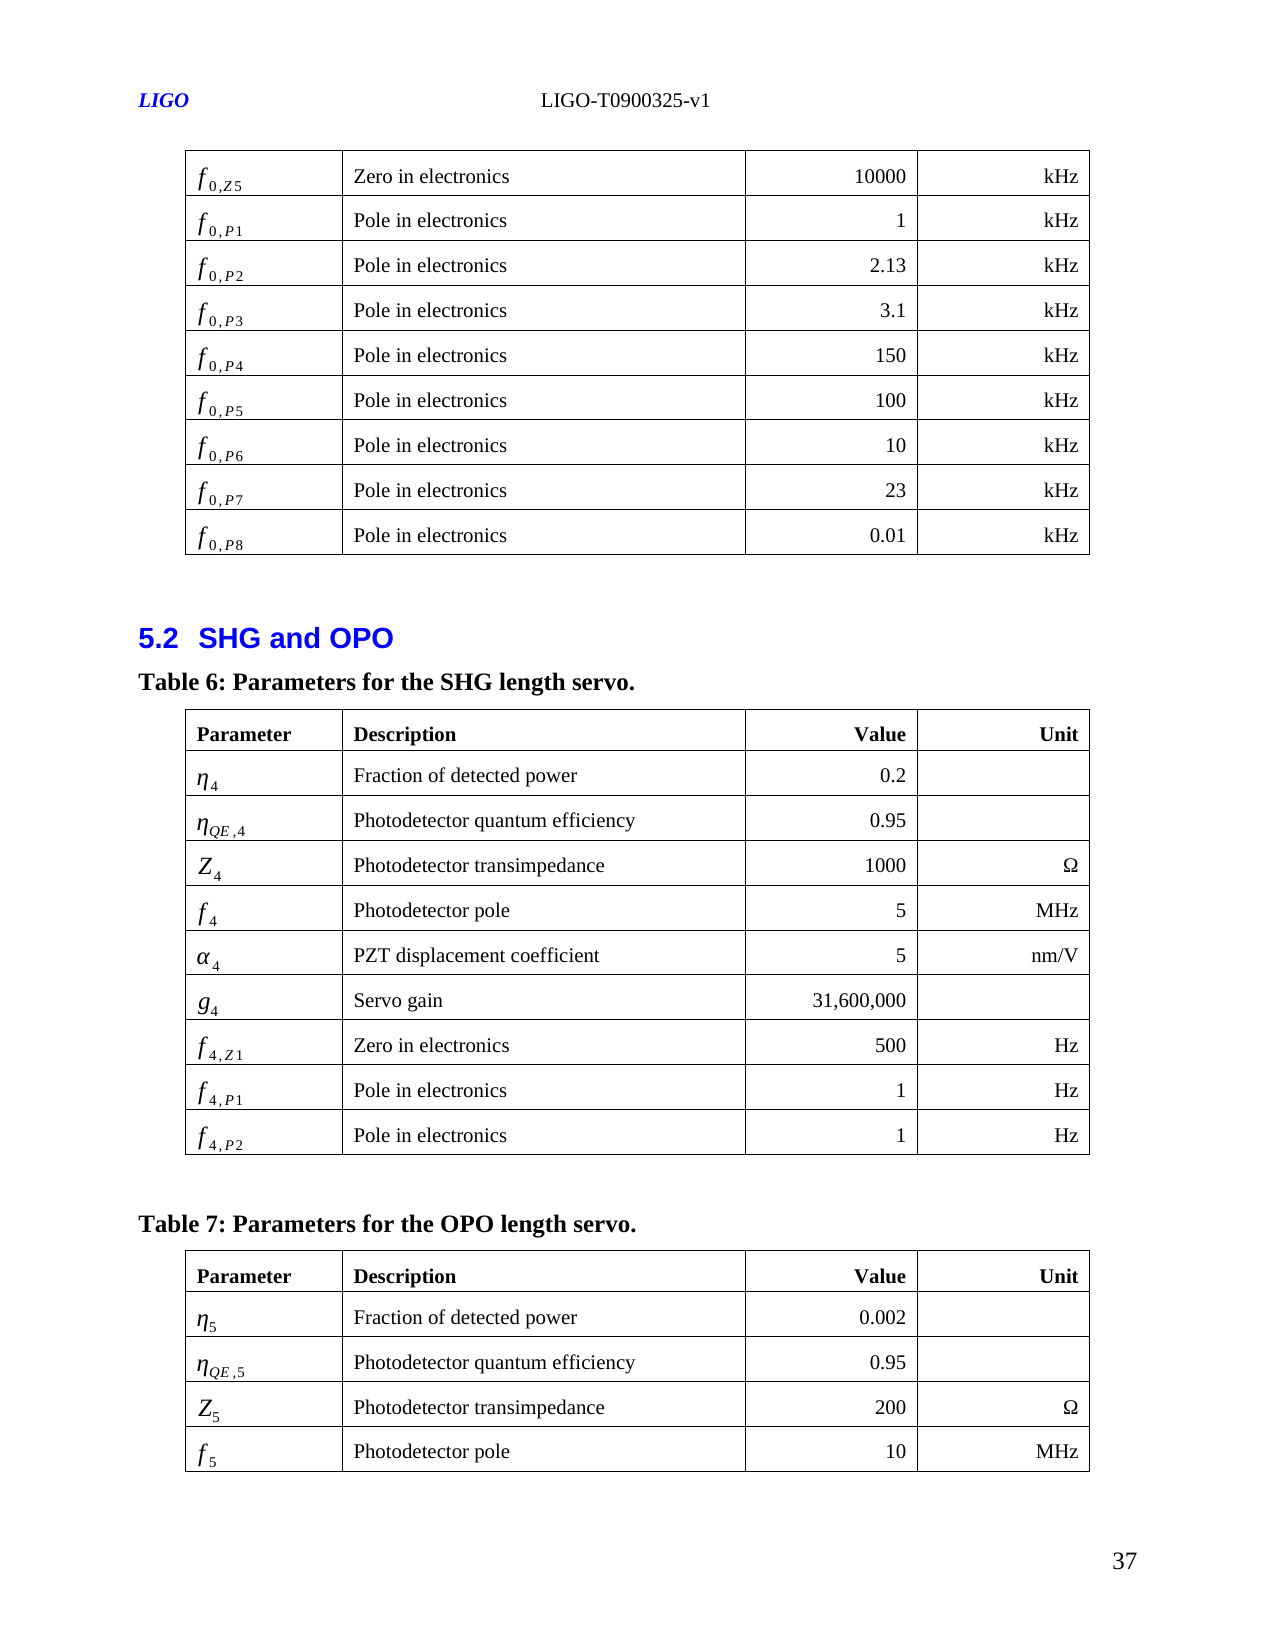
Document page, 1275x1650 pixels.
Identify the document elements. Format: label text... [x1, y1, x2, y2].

table_cell kHz [918, 331, 1089, 374]
table_cell Pole in electronics [343, 1110, 745, 1154]
table_cell kHz [918, 510, 1089, 554]
table_cell 100 [746, 376, 917, 419]
table_cell 31,600,000 [746, 975, 917, 1019]
table_cell Pole in electronics [343, 465, 745, 509]
table_cell [186, 1065, 342, 1109]
table_cell 150 [746, 331, 917, 374]
table_header Value [746, 1251, 917, 1291]
table_cell Photodetector transimpedance [343, 841, 745, 884]
table_cell Pole in electronics [343, 376, 745, 419]
table_cell kHz [918, 376, 1089, 419]
table_cell MHz [918, 886, 1089, 929]
table_cell Pole in electronics [343, 241, 745, 285]
table_cell 1 [746, 1110, 917, 1154]
table_header Description [343, 1251, 745, 1291]
table_cell 1 [746, 1065, 917, 1109]
table_cell kHz [918, 420, 1089, 464]
table_cell [186, 796, 342, 840]
table_cell Servo gain [343, 975, 745, 1019]
table_cell [186, 1292, 342, 1336]
table_cell [186, 465, 342, 509]
table_cell [186, 510, 342, 554]
table_cell Pole in electronics [343, 1065, 745, 1109]
table_cell 0.01 [746, 510, 917, 554]
table_cell Photodetector transimpedance [343, 1382, 745, 1426]
table_cell 23 [746, 465, 917, 509]
table_cell kHz [918, 196, 1089, 240]
table_cell 10 [746, 1427, 917, 1471]
table_cell [918, 796, 1089, 840]
table_cell Photodetector pole [343, 886, 745, 929]
table_cell 2.13 [746, 241, 917, 285]
table_cell [186, 1110, 342, 1154]
table_cell [186, 751, 342, 795]
table_cell [918, 1292, 1089, 1336]
table_cell [186, 1382, 342, 1426]
table_cell Hz [918, 1110, 1089, 1154]
table_cell [186, 420, 342, 464]
table_cell 0.95 [746, 1337, 917, 1381]
table_cell Pole in electronics [343, 420, 745, 464]
table_cell 10000 [746, 151, 917, 195]
table_cell nm/V [918, 931, 1089, 974]
table_header Value [746, 710, 917, 750]
table_cell [918, 1337, 1089, 1381]
table_cell [186, 196, 342, 240]
table_cell 0.002 [746, 1292, 917, 1336]
table_cell [186, 241, 342, 285]
table_header Description [343, 710, 745, 750]
table_cell Fraction of detected power [343, 1292, 745, 1336]
table_cell 1000 [746, 841, 917, 884]
table_cell Pole in electronics [343, 510, 745, 554]
table_header Parameter [186, 1251, 342, 1291]
table_cell Photodetector quantum efficiency [343, 796, 745, 840]
table_cell [186, 331, 342, 374]
table_cell Pole in electronics [343, 286, 745, 329]
table_cell [186, 975, 342, 1019]
table_cell Ω [918, 841, 1089, 884]
table_cell Hz [918, 1065, 1089, 1109]
table_cell Hz [918, 1020, 1089, 1064]
table_cell kHz [918, 241, 1089, 285]
subtitle SHG and OPO [138, 621, 1137, 655]
table_cell Zero in electronics [343, 151, 745, 195]
table_cell 200 [746, 1382, 917, 1426]
table_cell PZT displacement coefficient [343, 931, 745, 974]
table_cell [186, 886, 342, 929]
table_cell 500 [746, 1020, 917, 1064]
table_cell Zero in electronics [343, 1020, 745, 1064]
table_cell [186, 931, 342, 974]
table_cell Photodetector quantum efficiency [343, 1337, 745, 1381]
table_cell 3.1 [746, 286, 917, 329]
table_cell 10 [746, 420, 917, 464]
table_cell Ω [918, 1382, 1089, 1426]
table_cell [186, 1020, 342, 1064]
table_cell [186, 841, 342, 884]
table_cell [186, 1427, 342, 1471]
table_cell 1 [746, 196, 917, 240]
table_cell Fraction of detected power [343, 751, 745, 795]
table_cell [186, 286, 342, 329]
table_cell Pole in electronics [343, 331, 745, 374]
table_cell Photodetector pole [343, 1427, 745, 1471]
table_header Unit [918, 710, 1089, 750]
table_cell [186, 1337, 342, 1381]
table_cell MHz [918, 1427, 1089, 1471]
table_cell 0.95 [746, 796, 917, 840]
table_cell 0.2 [746, 751, 917, 795]
table_cell [186, 376, 342, 419]
table_header Unit [918, 1251, 1089, 1291]
table_cell [918, 751, 1089, 795]
table_cell kHz [918, 151, 1089, 195]
table_cell Pole in electronics [343, 196, 745, 240]
table_cell 5 [746, 931, 917, 974]
table_cell [918, 975, 1089, 1019]
table_header Parameter [186, 710, 342, 750]
table_cell [186, 151, 342, 195]
table_cell 5 [746, 886, 917, 929]
table_cell kHz [918, 286, 1089, 329]
table_cell kHz [918, 465, 1089, 509]
